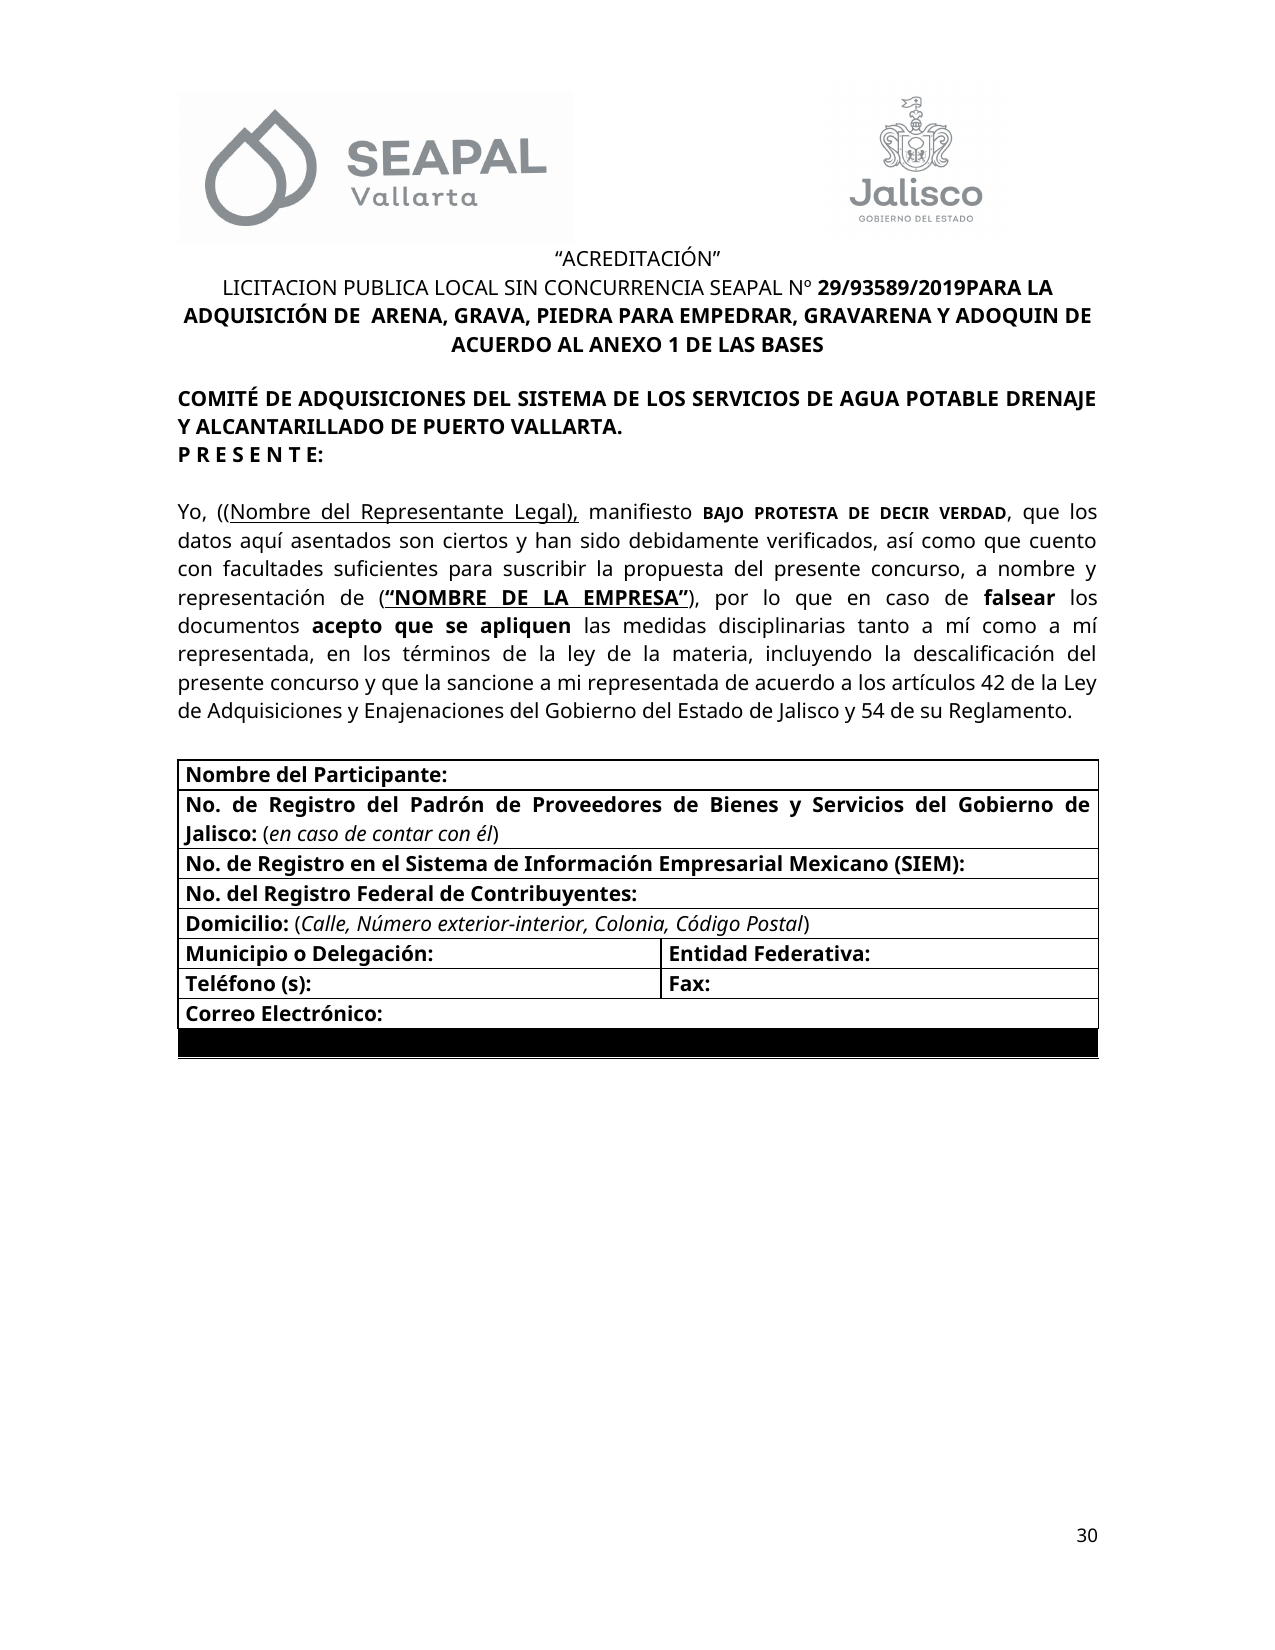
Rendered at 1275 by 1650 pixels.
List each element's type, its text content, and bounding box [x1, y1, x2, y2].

text Yo, ((Nombre del Representante Legal), manifiesto bajo protesta de decir verdad, que los datos aquí asentados son ciertos y han sido debidamente verificados, así como que cuento con facultades suficientes para suscribir la propuesta del presente concurso, a nombre y representación de (“NOMBRE DE LA EMPRESA”), por lo que en caso de falsear los documentos acepto que se apliquen las medidas disciplinarias tanto a mí como a mí representada, en los términos de la ley de la materia, incluyendo la descalificación del presente concurso y que la sancione a mi representada de acuerdo a los artículos 42 de la Ley de Adquisiciones y Enajenaciones del Gobierno del Estado de Jalisco y 54 de su Reglamento. [177, 497, 1098, 725]
picture [817, 73, 1015, 245]
picture [177, 91, 574, 245]
table_cell Municipio o Delegación: [179, 939, 660, 967]
table_cell Entidad Federativa: [662, 939, 1098, 967]
table_cell Fax: [662, 969, 1098, 997]
table_cell No. de Registro en el Sistema de Información Empresarial Mexicano (SIEM): [179, 849, 1098, 877]
text LICITACION PUBLICA LOCAL SIN CONCURRENCIA SEAPAL Nº 29/93589/2019PARA LA ADQUISICIÓN DE ARENA, GRAVA, PIEDRA PARA EMPEDRAR, GRAVARENA Y ADOQUIN DE ACUERDO AL ANEXO 1 DE LAS BASES [177, 273, 1098, 358]
table_cell No. del Registro Federal de Contribuyentes: [179, 879, 1098, 907]
table_header Nombre del Participante: [179, 761, 1098, 789]
table_cell [178, 1029, 1098, 1057]
text COMITÉ DE ADQUISICIONES DEL SISTEMA DE LOS SERVICIOS DE AGUA POTABLE DRENAJE Y ALCANTARILLADO DE PUERTO VALLARTA. [177, 384, 1098, 441]
table_cell No. de Registro del Padrón de Proveedores de Bienes y Servicios del Gobierno de Jalisco: (en caso de contar con él) [179, 791, 1098, 847]
table_cell Domicilio: (Calle, Número exterior-interior, Colonia, Código Postal) [179, 909, 1098, 937]
text “ACREDITACIÓN” [177, 244, 1098, 273]
table_cell Teléfono (s): [179, 969, 660, 997]
table_cell Correo Electrónico: [179, 999, 1098, 1027]
text P R E S E N T E: [177, 441, 1098, 469]
